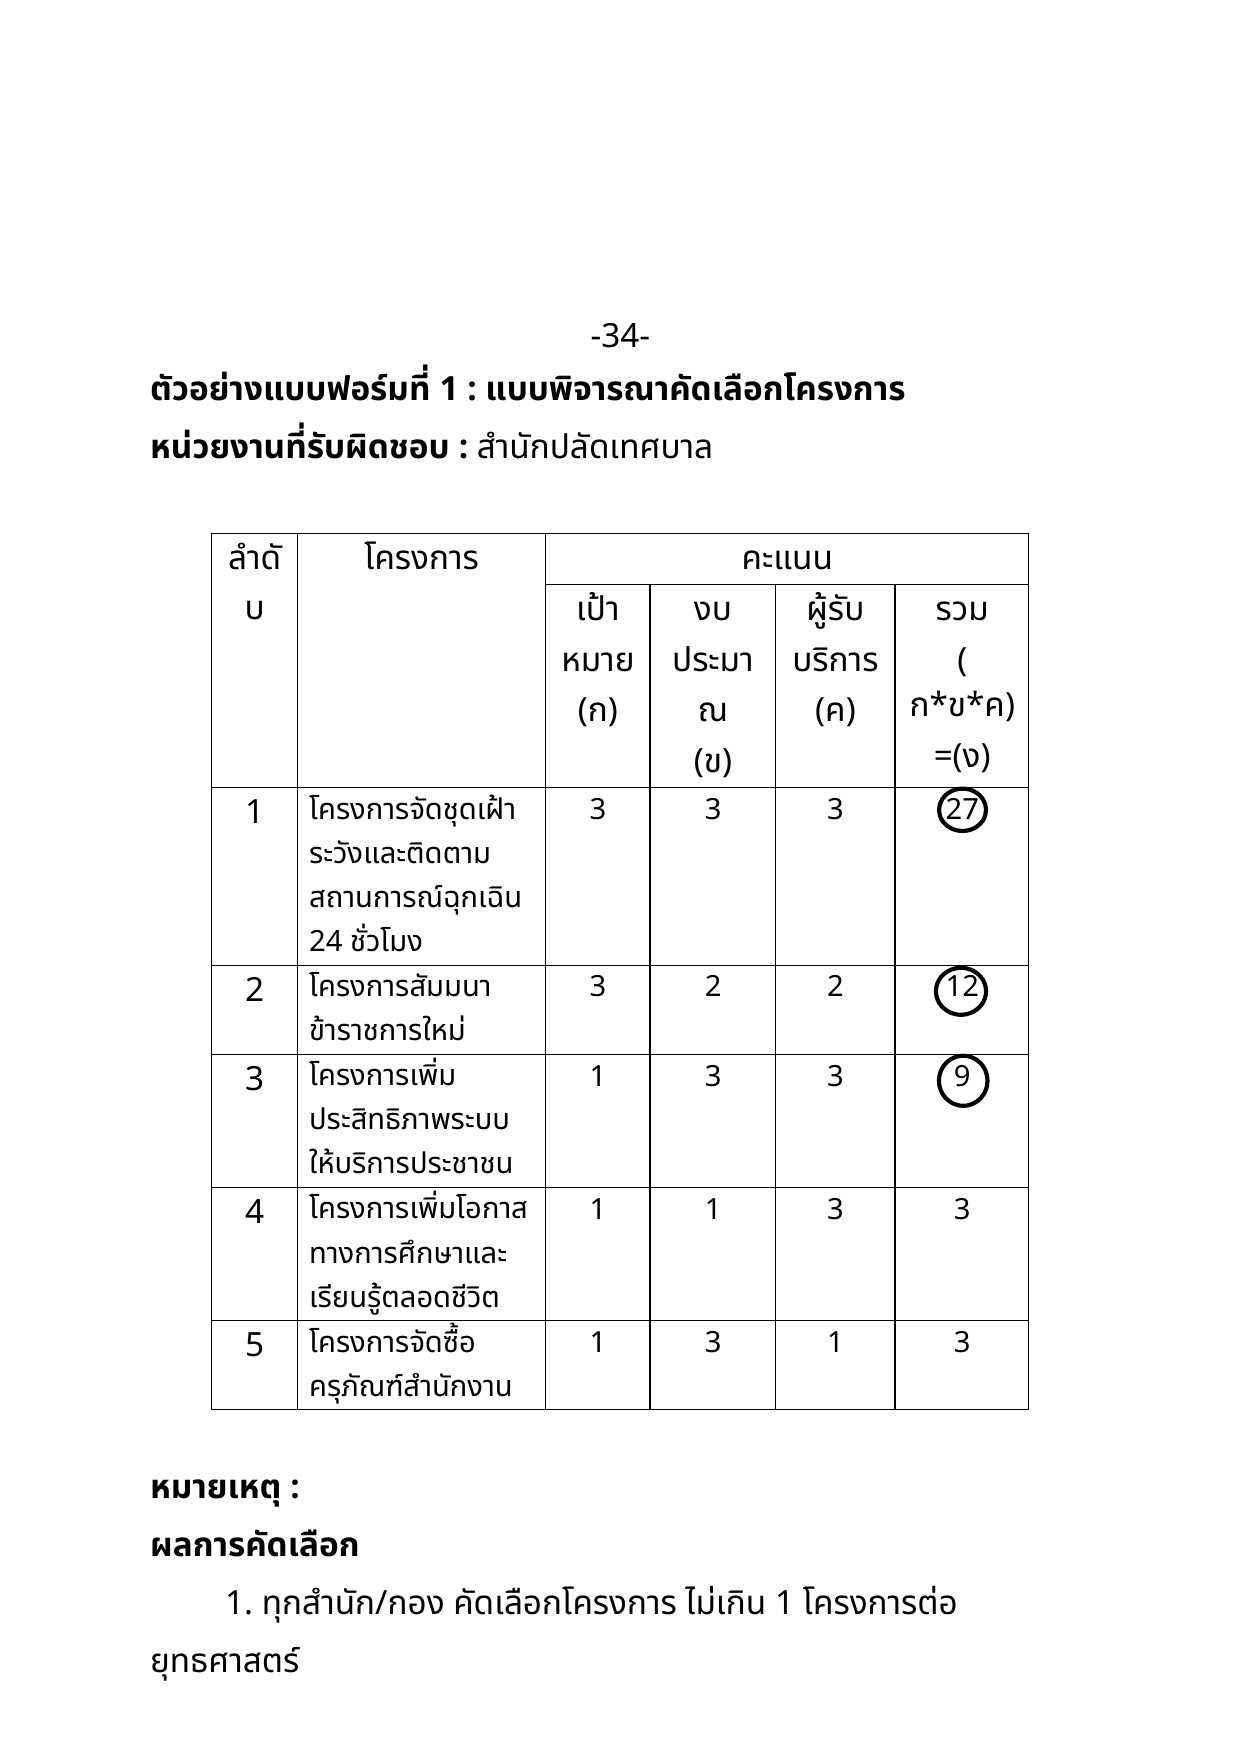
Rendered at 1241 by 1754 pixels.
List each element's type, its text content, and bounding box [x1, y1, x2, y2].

table_cell 3 [546, 788, 649, 964]
table_cell 5 [212, 1321, 297, 1409]
table_cell โครงการจัดซื้อครุภัณฑ์สำนักงาน [298, 1321, 545, 1409]
table_cell รวม (ก*ข*ค)=(ง) [896, 585, 1028, 787]
table_cell 3 [776, 788, 894, 964]
table_cell 2 [212, 966, 297, 1054]
table_cell 1 [776, 1321, 894, 1409]
text หมายเหตุ : [150, 1463, 1090, 1513]
table_cell 1 [546, 1188, 649, 1320]
table_cell โครงการเพิ่มโอกาสทางการศึกษาและเรียนรู้ตลอดชีวิต [298, 1188, 545, 1320]
table_cell 1 [546, 1055, 649, 1187]
table_cell โครงการจัดชุดเฝ้าระวังและติดตามสถานการณ์ฉุกเฉิน 24 ชั่วโมง [298, 788, 545, 964]
table_header คะแนน [546, 534, 1028, 584]
table_cell 2 [776, 966, 894, 1054]
table_cell 3 [651, 788, 775, 964]
table_header โครงการ [298, 534, 545, 787]
table_cell งบประมาณ (ข) [651, 585, 775, 787]
table_cell 9 [896, 1055, 1028, 1187]
table_cell 1 [546, 1321, 649, 1409]
table_cell เป้าหมาย (ก) [546, 585, 649, 787]
table_cell ผู้รับบริการ (ค) [776, 585, 894, 787]
table_cell โครงการสัมมนาข้าราชการใหม่ [298, 966, 545, 1054]
table_cell 3 [651, 1321, 775, 1409]
text ตัวอย่างแบบฟอร์มที่ 1 : แบบพิจารณาคัดเลือกโครงการ [150, 364, 1090, 415]
table_cell 3 [212, 1055, 297, 1187]
table_cell 2 [651, 966, 775, 1054]
table_cell 3 [776, 1055, 894, 1187]
table_cell 1 [212, 788, 297, 964]
table_cell 3 [896, 1321, 1028, 1409]
table_cell โครงการเพิ่มประสิทธิภาพระบบให้บริการประชาชน [298, 1055, 545, 1187]
table_header ลำดับ [212, 534, 297, 787]
text 1. ทุกสำนัก/กอง คัดเลือกโครงการ ไม่เกิน 1 โครงการต่อยุทธศาสตร์ [150, 1579, 1090, 1687]
table_cell 3 [546, 966, 649, 1054]
table_cell 12 [896, 966, 1028, 1054]
table_cell 27 [896, 788, 1028, 964]
text -34- [150, 312, 1090, 357]
table_cell 4 [212, 1188, 297, 1320]
table_cell 3 [651, 1055, 775, 1187]
table_cell 1 [651, 1188, 775, 1320]
text ผลการคัดเลือก [150, 1521, 1090, 1571]
table_cell 3 [896, 1188, 1028, 1320]
table_cell 3 [776, 1188, 894, 1320]
text หน่วยงานที่รับผิดชอบ : สำนักปลัดเทศบาล [150, 422, 1090, 473]
